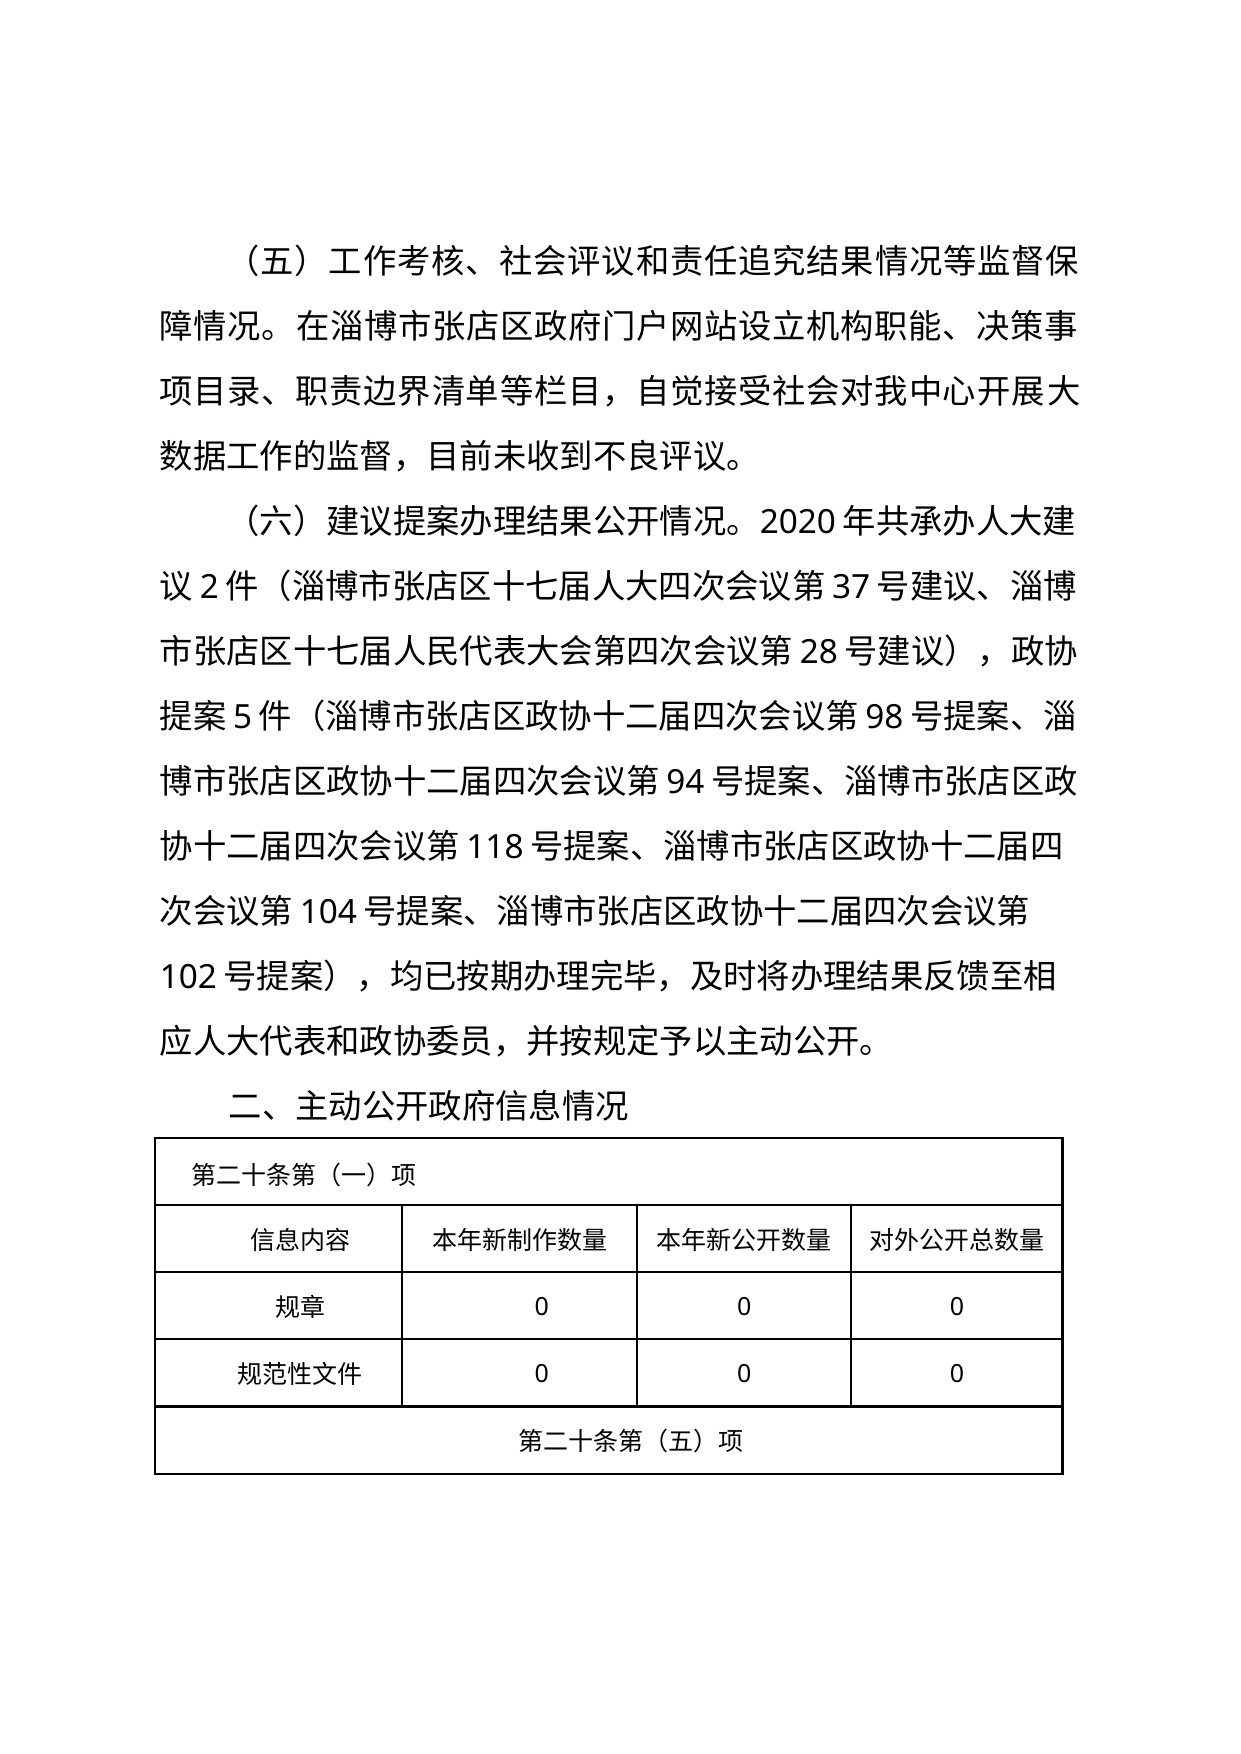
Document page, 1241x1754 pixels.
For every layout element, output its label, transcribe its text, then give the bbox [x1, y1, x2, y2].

table_cell 对外公开总数量 [852, 1206, 1061, 1271]
table_cell 0 [852, 1273, 1061, 1338]
table_cell 本年新制作数量 [403, 1206, 636, 1271]
table_cell 规范性文件 [156, 1340, 401, 1405]
text （六）建议提案办理结果公开情况。2020年共承办人大建议2件（淄博市张店区十七届人大四次会议第37号建议、淄博市张店区十七届人民代表大会第四次会议第28号建议），政协提案5件（淄博市张店区政协十二届四次会议第98号提案、淄博市张店区政协十二届四次会议第94号提案、淄博市张店区政协十二届四次会议第118号提案、淄博市张店区政协十二届四次会议第104号提案、淄博市张店区政协十二届四次会议第102号提案），均已按期办理完毕，及时将办理结果反馈至相应人大代表和政协委员，并按规定予以主动公开。 [159, 487, 1081, 1072]
table_cell 0 [403, 1273, 636, 1338]
text （五）工作考核、社会评议和责任追究结果情况等监督保障情况。在淄博市张店区政府门户网站设立机构职能、决策事项目录、职责边界清单等栏目，自觉接受社会对我中心开展大数据工作的监督，目前未收到不良评议。 [159, 227, 1081, 487]
table_cell 第二十条第（五）项 [156, 1408, 1061, 1472]
table_cell 0 [638, 1340, 850, 1405]
table_cell 0 [638, 1273, 850, 1338]
table_cell 0 [852, 1340, 1061, 1405]
table_cell 本年新公开数量 [638, 1206, 850, 1271]
text 二、主动公开政府信息情况 [159, 1072, 1081, 1137]
table_cell 信息内容 [156, 1206, 401, 1271]
table_header 第二十条第（一）项 [156, 1139, 1061, 1204]
table_cell 规章 [156, 1273, 401, 1338]
table_cell 0 [403, 1340, 636, 1405]
